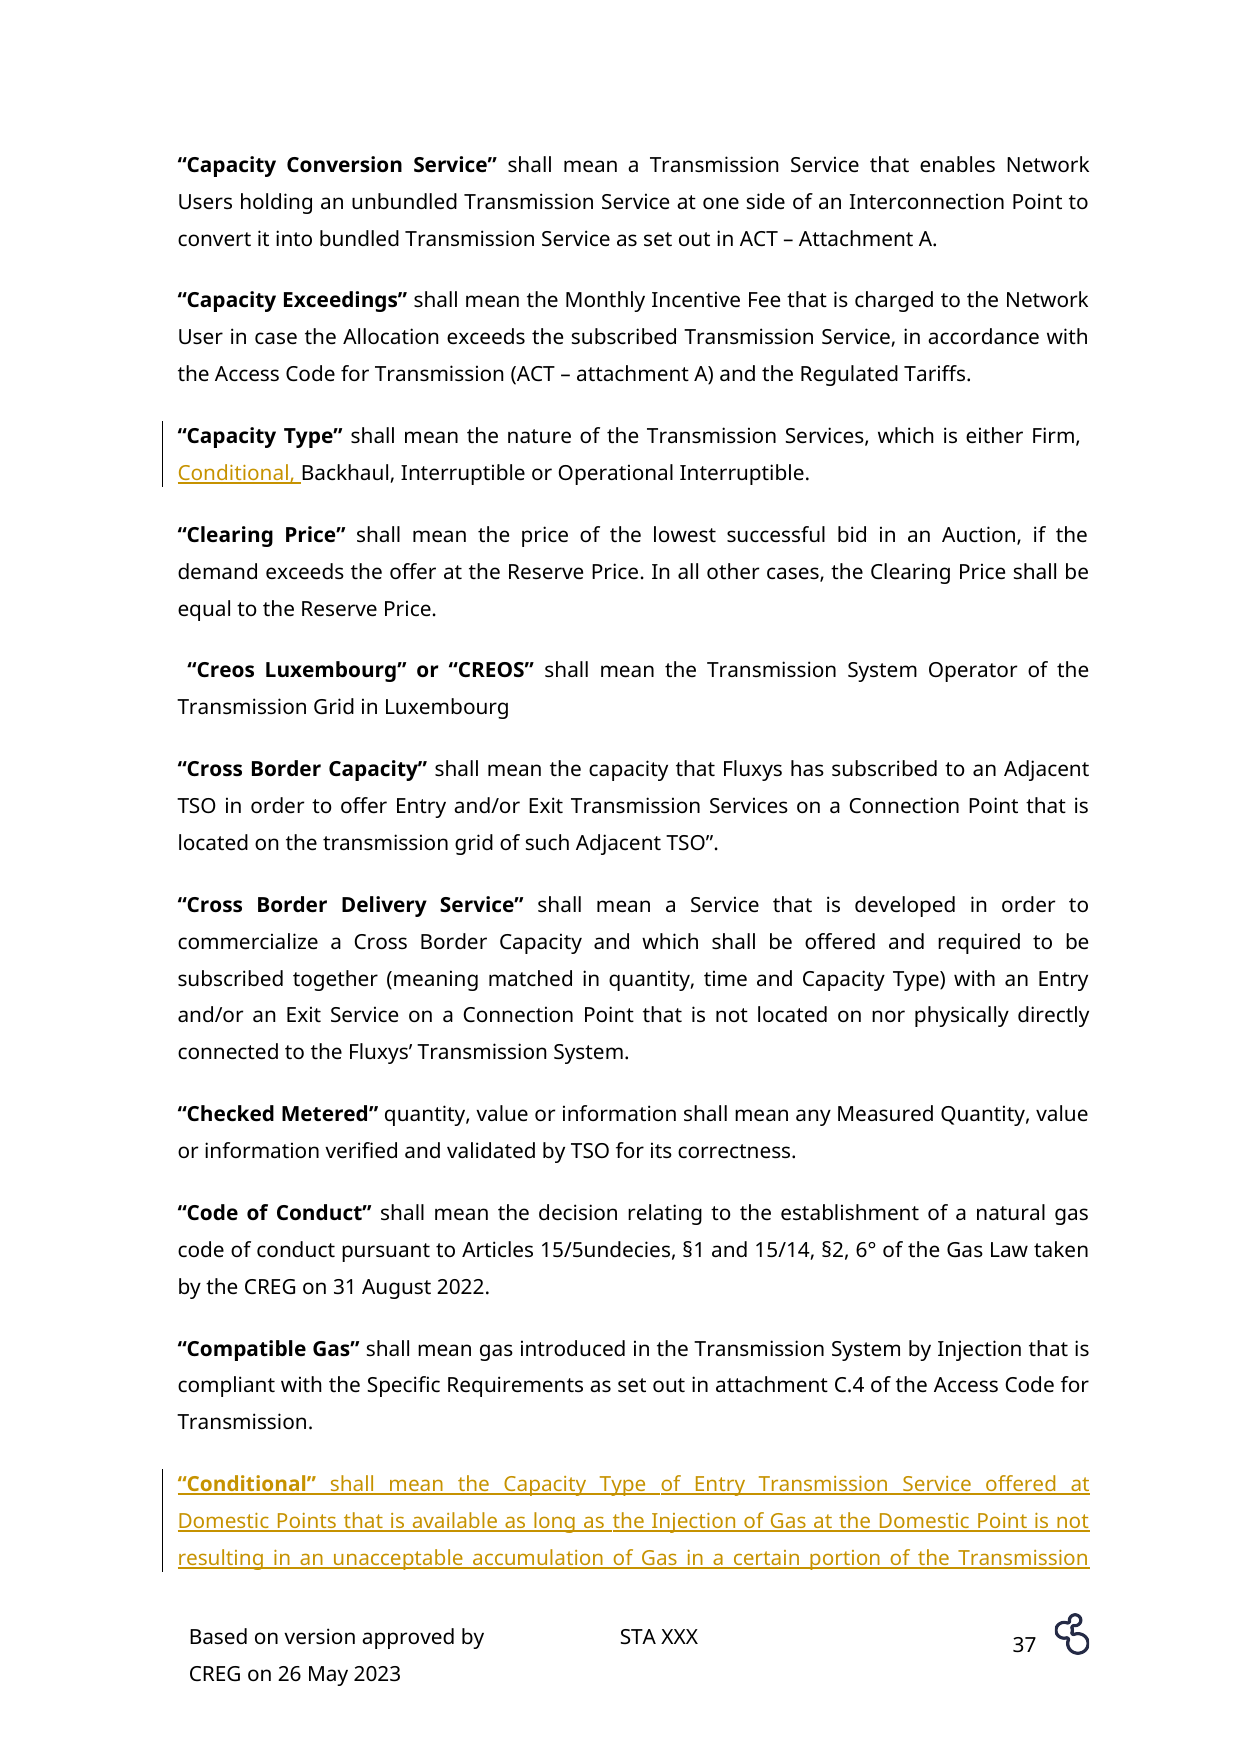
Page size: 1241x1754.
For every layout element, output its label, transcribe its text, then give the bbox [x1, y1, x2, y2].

text “Cross Border Delivery Service” shall mean a Service that is developed in order to commercialize a Cross Border Capacity and which shall be offered and required to be subscribed together (meaning matched in quantity, time and Capacity Type) with an Entry and/or an Exit Service on a Connection Point that is not located on nor physically directly connected to the Fluxys’ Transmission System. [177, 890, 1090, 1066]
text “Capacity Type” shall mean the nature of the Transmission Services, which is either Firm, Backhaul, Interruptible or Operational Interruptible. [177, 421, 1090, 487]
text “Capacity Conversion Service” shall mean a Transmission Service that enables Network Users holding an unbundled Transmission Service at one side of an Interconnection Point to convert it into bundled Transmission Service as set out in ACT – Attachment A. [177, 150, 1090, 252]
text “Capacity Exceedings” shall mean the Monthly Incentive Fee that is charged to the Network User in case the Allocation exceeds the subscribed Transmission Service, in accordance with the Access Code for Transmission (ACT – attachment A) and the Regulated Tariffs. [177, 286, 1090, 388]
text “Code of Conduct” shall mean the decision relating to the establishment of a natural gas code of conduct pursuant to Articles 15/5undecies, §1 and 15/14, §2, 6° of the Gas Law taken by the CREG on 31 August 2022. [177, 1198, 1090, 1300]
text “Creos Luxembourg” or “CREOS” shall mean the Transmission System Operator of the Transmission Grid in Luxembourg [177, 656, 1090, 721]
text “Checked Metered” quantity, value or information shall mean any Measured Quantity, value or information verified and validated by TSO for its correctness. [177, 1099, 1090, 1165]
text “Clearing Price” shall mean the price of the lowest successful bid in an Auction, if the demand exceeds the offer at the Reserve Price. In all other cases, the Clearing Price shall be equal to the Reserve Price. [177, 520, 1090, 622]
text “Compatible Gas” shall mean gas introduced in the Transmission System by Injection that is compliant with the Specific Requirements as set out in attachment C.4 of the Access Code for Transmission. [177, 1334, 1090, 1436]
picture [1054, 1613, 1090, 1655]
text “Cross Border Capacity” shall mean the capacity that Fluxys has subscribed to an Adjacent TSO in order to offer Entry and/or Exit Transmission Services on a Connection Point that is located on the transmission grid of such Adjacent TSO”. [177, 754, 1090, 857]
